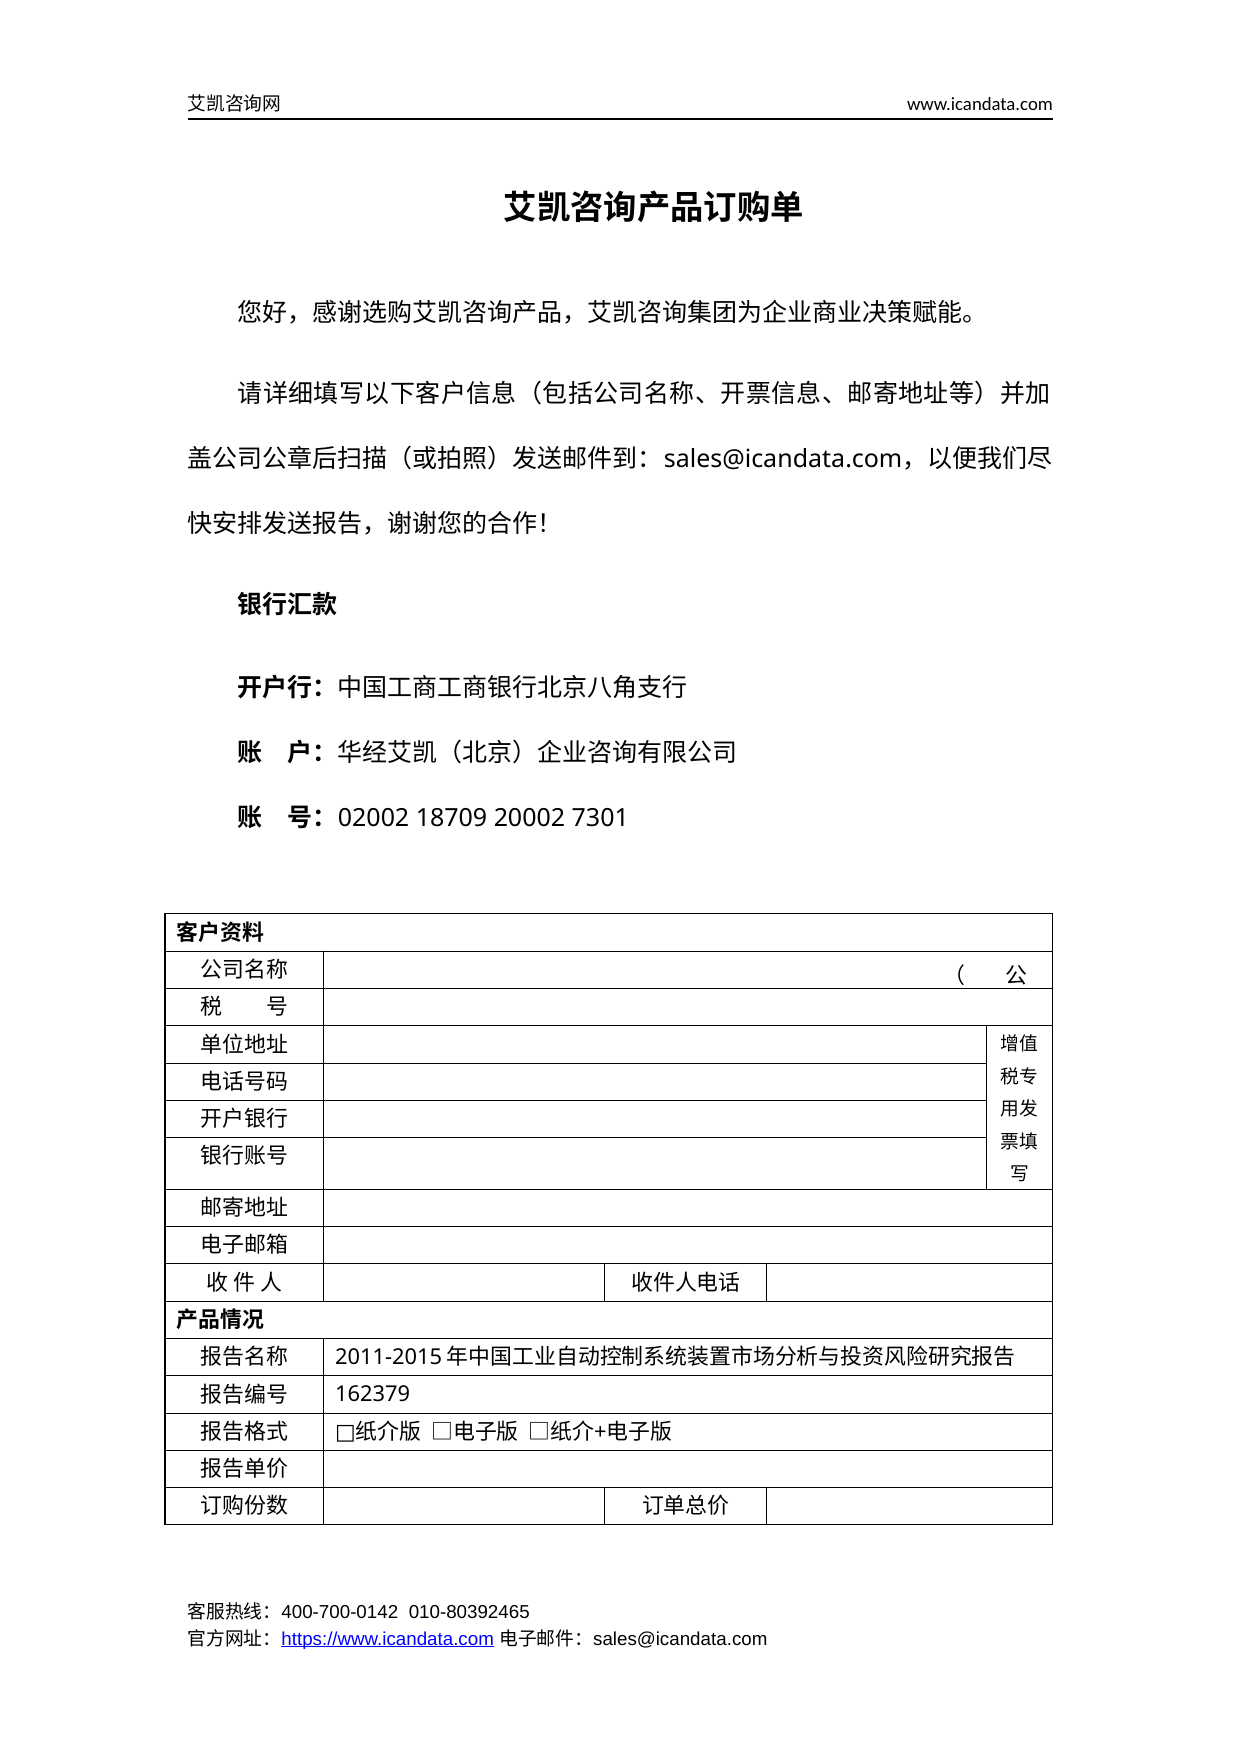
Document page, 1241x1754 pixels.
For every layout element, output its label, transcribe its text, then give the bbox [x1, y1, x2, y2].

table_cell 2011-2015年中国工业自动控制系统装置市场分析与投资风险研究报告 [324, 1339, 1052, 1375]
table_cell [324, 1488, 604, 1524]
table_cell 邮寄地址 [166, 1190, 323, 1226]
table_cell 银行账号 [166, 1138, 323, 1189]
table_cell [324, 989, 1052, 1025]
text 艾凯咨询产品订购单 [187, 172, 1053, 237]
table_cell [324, 1264, 604, 1301]
table_cell [324, 952, 1052, 988]
table_cell 收 件 人 [166, 1264, 323, 1301]
table_cell [324, 1064, 986, 1100]
text 开户行：中国工商工商银行北京八角支行 [187, 653, 1053, 718]
table_cell [324, 1190, 1052, 1226]
table_cell 订购份数 [166, 1488, 323, 1524]
table_cell [324, 1101, 986, 1137]
text 银行汇款 [187, 570, 1053, 635]
table_cell 收件人电话 [605, 1264, 766, 1301]
table_cell [324, 1451, 1052, 1487]
table_cell 开户银行 [166, 1101, 323, 1137]
text 账 号：02002 18709 20002 7301 [187, 783, 1053, 848]
table_cell 报告格式 [166, 1414, 323, 1450]
table_cell [767, 1264, 1052, 1301]
table_cell 增值税专用发票填写 [987, 1026, 1052, 1189]
table_cell 订单总价 [605, 1488, 766, 1524]
table_cell [324, 1227, 1052, 1263]
table_cell □纸介版 □电子版 □纸介+电子版 [324, 1414, 1052, 1450]
table_cell 税 号 [166, 989, 323, 1025]
table_cell 产品情况 [166, 1302, 1052, 1338]
table_cell 162379 [324, 1376, 1052, 1412]
table_cell 公司名称 [166, 952, 323, 988]
table_cell [767, 1488, 1052, 1524]
table_cell 电话号码 [166, 1064, 323, 1100]
text 您好，感谢选购艾凯咨询产品，艾凯咨询集团为企业商业决策赋能。 [187, 278, 1053, 343]
table_cell 报告单价 [166, 1451, 323, 1487]
table_cell 报告名称 [166, 1339, 323, 1375]
table_cell 电子邮箱 [166, 1227, 323, 1263]
table_cell [324, 1026, 986, 1062]
table_header 客户资料 [166, 914, 1052, 951]
table_cell 单位地址 [166, 1026, 323, 1062]
table_cell 报告编号 [166, 1376, 323, 1412]
table_cell [324, 1138, 986, 1189]
text 账 户：华经艾凯（北京）企业咨询有限公司 [187, 718, 1053, 783]
text 请详细填写以下客户信息（包括公司名称、开票信息、邮寄地址等）并加盖公司公章后扫描（或拍照）发送邮件到：sales@icandata.com，以便我们尽快安排发送报告，谢谢您的合作！ [187, 359, 1053, 554]
